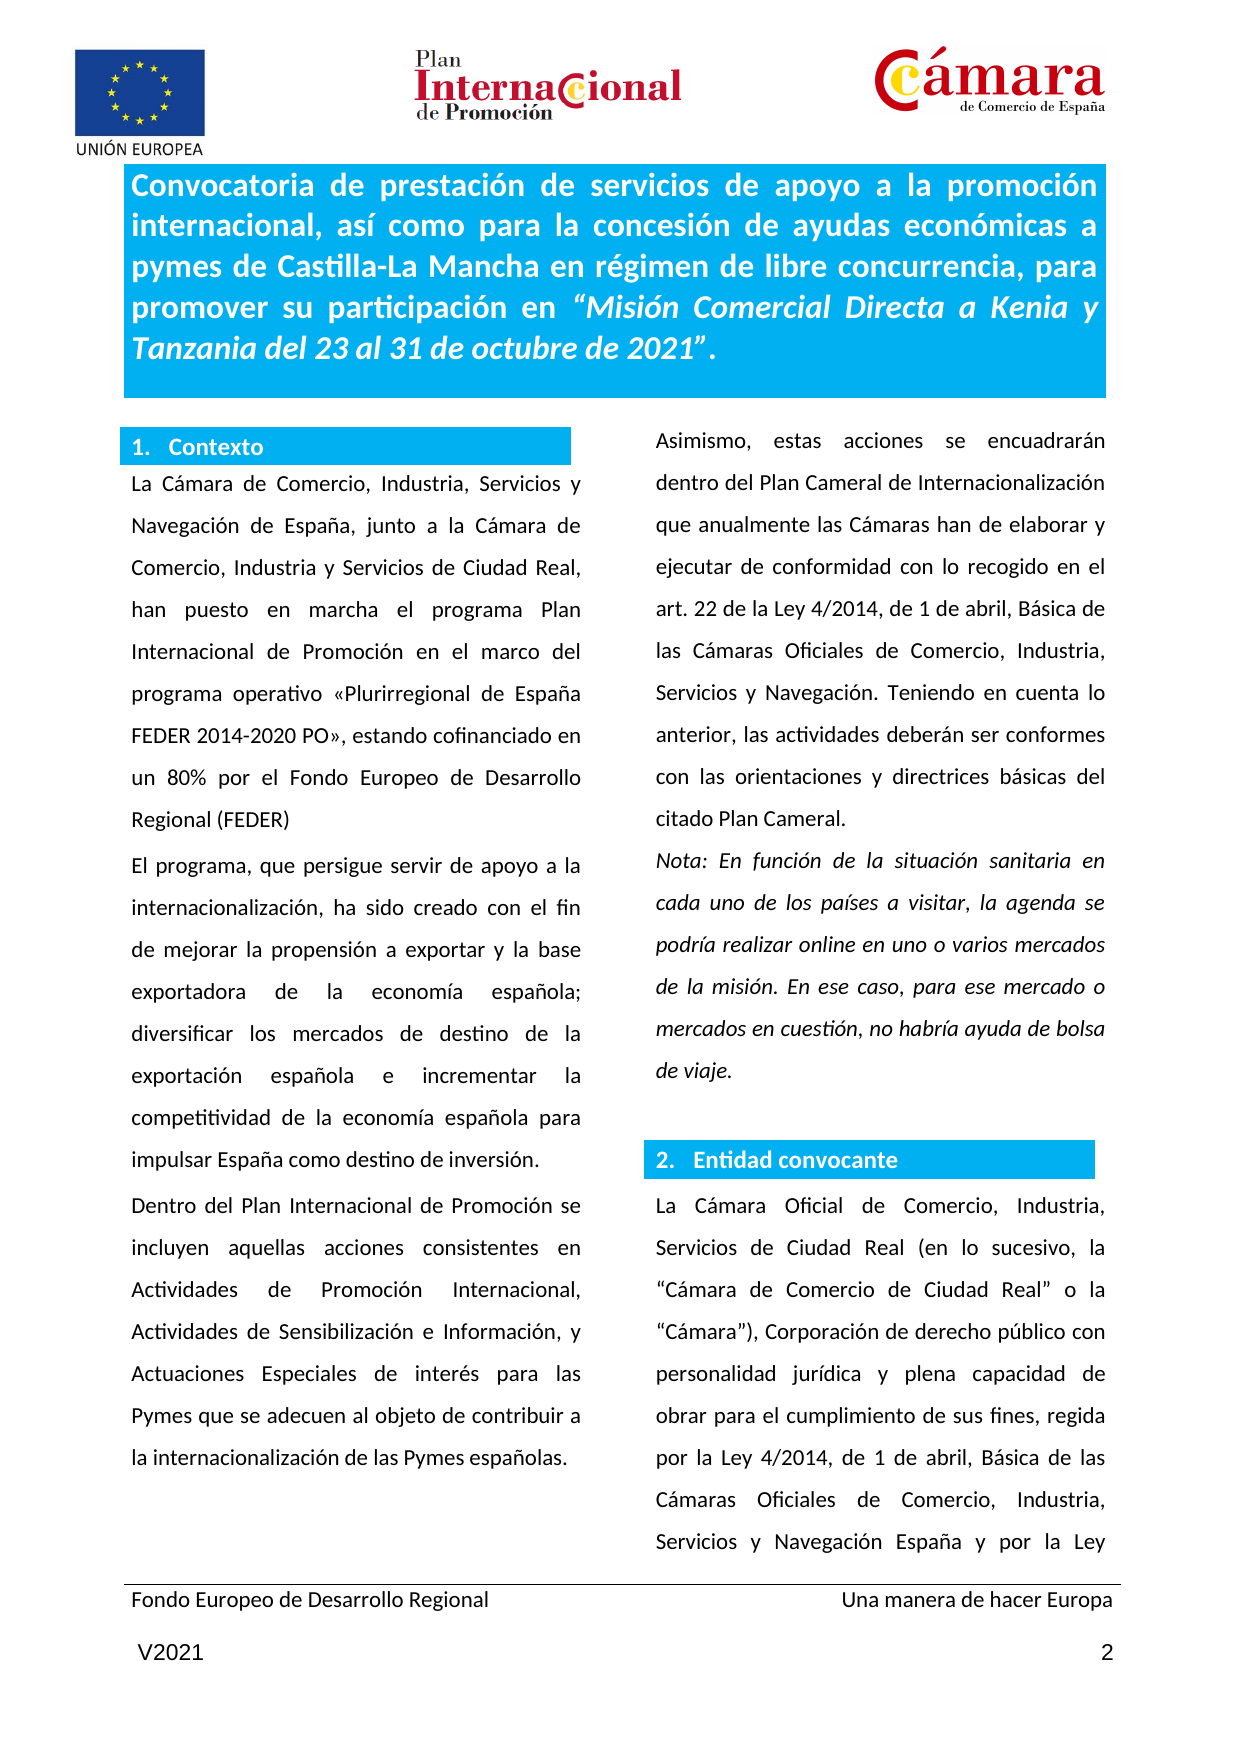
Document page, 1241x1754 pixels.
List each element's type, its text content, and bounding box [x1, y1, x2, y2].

text Asimismo, estas acciones se encuadrarán dentro del Plan Cameral de Internacionalización que anualmente las Cámaras han de elaborar y ejecutar de conformidad con lo recogido en el art. 22 de la Ley 4/2014, de 1 de abril, Básica de las Cámaras Oficiales de Comercio, Industria, Servicios y Navegación. Teniendo en cuenta lo anterior, las actividades deberán ser conformes con las orientaciones y directrices básicas del citado Plan Cameral. [656, 427, 1106, 832]
text El programa, que persigue servir de apoyo a la internacionalización, ha sido creado con el fin de mejorar la propensión a exportar y la base exportadora de la economía española; diversificar los mercados de destino de la exportación española e incrementar la competitividad de la economía española para impulsar España como destino de inversión. [131, 852, 582, 1173]
table_header Contexto [120, 427, 571, 465]
picture [71, 44, 209, 161]
text Dentro del Plan Internacional de Promoción se incluyen aquellas acciones consistentes en Actividades de Promoción Internacional, Actividades de Sensibilización e Información, y Actuaciones Especiales de interés para las Pymes que se adecuen al objeto de contribuir a la internacionalización de las Pymes españolas. [131, 1192, 582, 1471]
text La Cámara de Comercio, Industria, Servicios y Navegación de España, junto a la Cámara de Comercio, Industria y Servicios de Ciudad Real, han puesto en marcha el programa Plan Internacional de Promoción en el marco del programa operativo «Plurirregional de España FEDER 2014-2020 PO», estando cofinanciado en un 80% por el Fondo Europeo de Desarrollo Regional (FEDER) [131, 469, 582, 833]
picture [873, 44, 1107, 117]
text Nota: En función de la situación sanitaria en cada uno de los países a visitar, la agenda se podría realizar online en uno o varios mercados de la misión. En ese caso, para ese mercado o mercados en cuestión, no habría ayuda de bolsa de viaje. [656, 846, 1106, 1084]
table_header Entidad convocante [644, 1140, 1095, 1179]
table_header Convocatoria de prestación de servicios de apoyo a la promoción internacional, así como para la concesión de ayudas económicas a pymes de Castilla-La Mancha en régimen de libre concurrencia, para promover su participación en “Misión Comercial Directa a Kenia y Tanzania del 23 al 31 de octubre de 2021”. [124, 164, 1106, 398]
